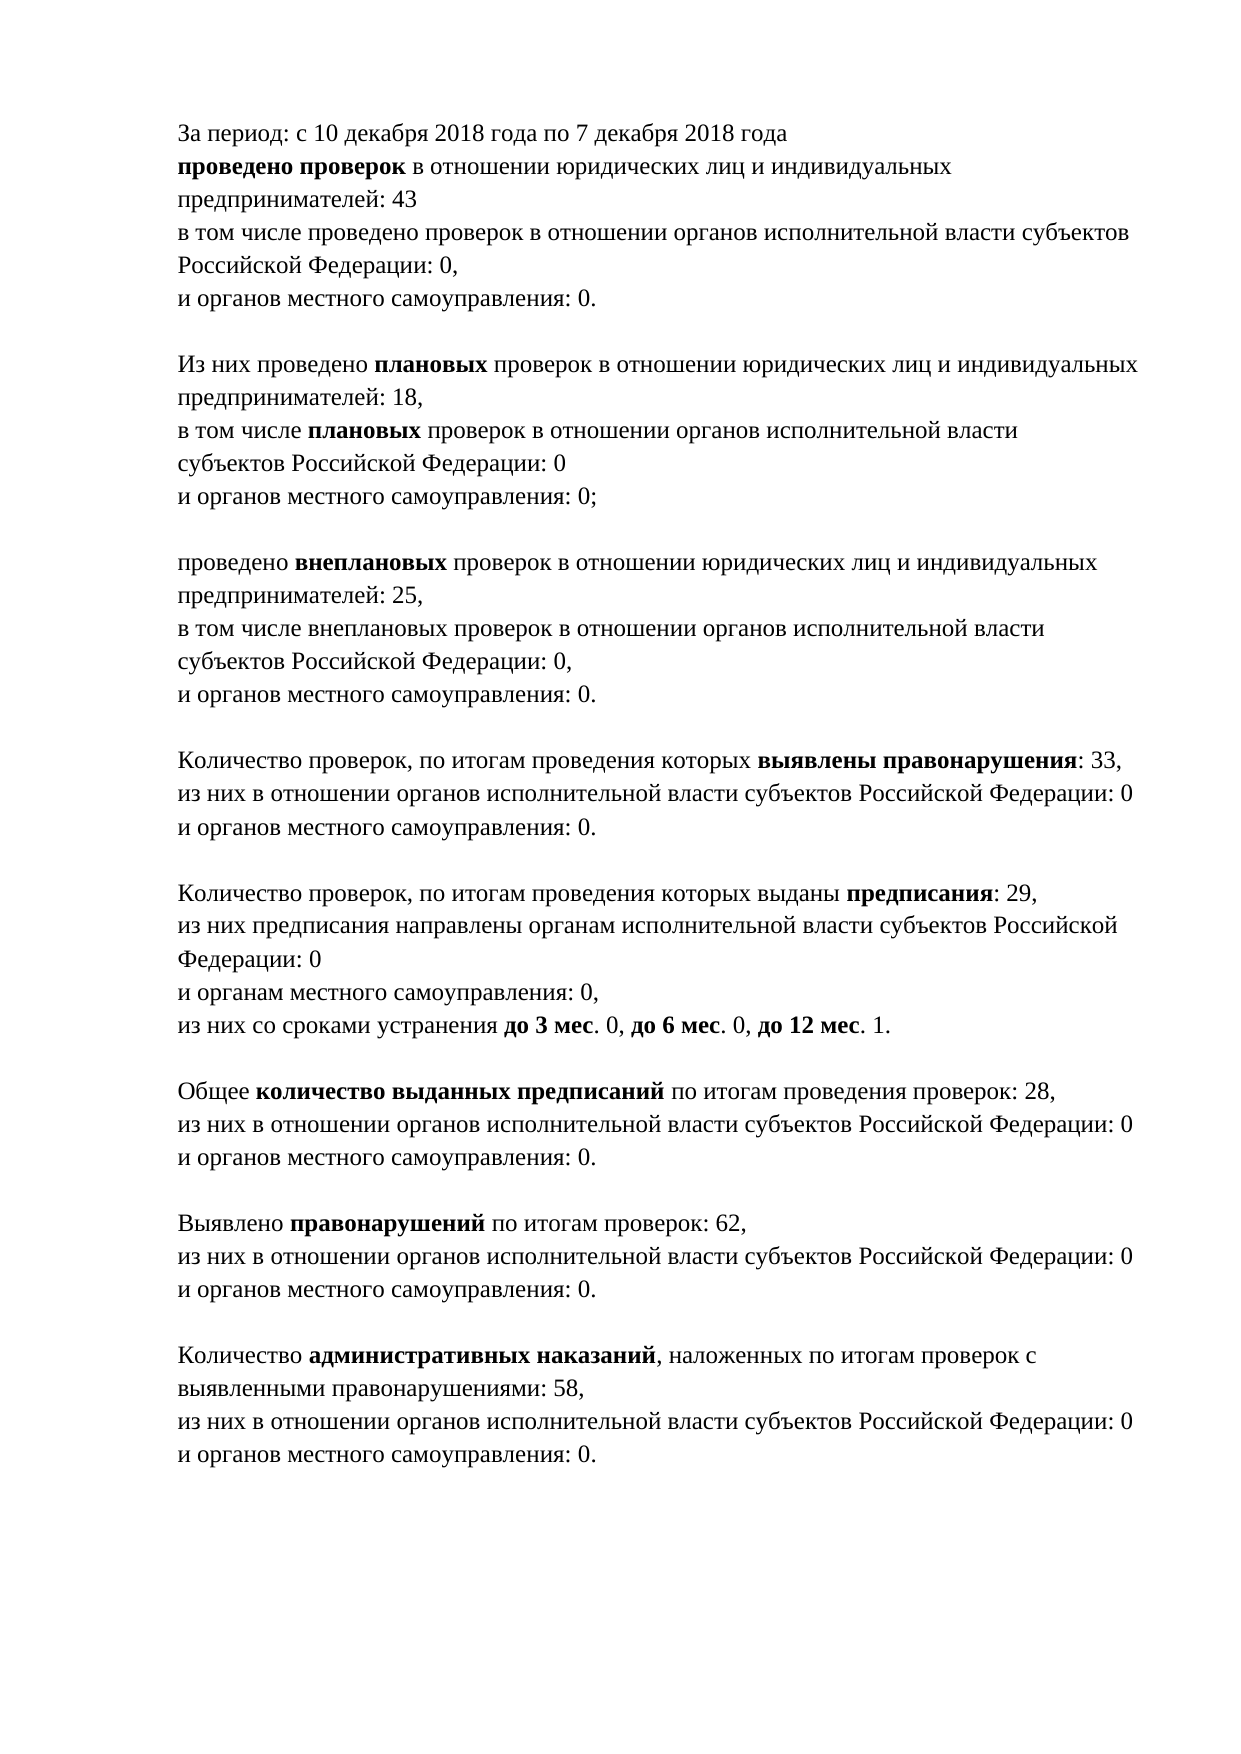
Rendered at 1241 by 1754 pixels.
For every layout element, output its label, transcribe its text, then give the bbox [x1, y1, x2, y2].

text предпринимателей: 43 [177, 184, 1152, 213]
text из них в отношении органов исполнительной власти субъектов Российской Федерации: 0 [177, 1241, 1152, 1269]
text из них со сроками устранения до 3 мес. 0, до 6 мес. 0, до 12 мес. 1. [177, 1010, 1152, 1038]
text Количество проверок, по итогам проведения которых выявлены правонарушения: 33, [177, 746, 1152, 774]
text и органам местного самоуправления: 0, [177, 977, 1152, 1005]
text проведено проверок в отношении юридических лиц и индивидуальных [177, 151, 1152, 180]
text в том числе плановых проверок в отношении органов исполнительной власти [177, 415, 1152, 444]
text Общее количество выданных предписаний по итогам проведения проверок: 28, [177, 1076, 1152, 1104]
text и органов местного самоуправления: 0. [177, 283, 1152, 312]
text проведено внеплановых проверок в отношении юридических лиц и индивидуальных предпринимателей: 25, [177, 547, 1152, 609]
text в том числе внеплановых проверок в отношении органов исполнительной власти субъектов Российской Федерации: 0, [177, 613, 1152, 675]
text субъектов Российской Федерации: 0 [177, 448, 1152, 477]
text и органов местного самоуправления: 0. [177, 1142, 1152, 1171]
text Из них проведено плановых проверок в отношении юридических лиц и индивидуальных предпринимателей: 18, [177, 349, 1152, 411]
text и органов местного самоуправления: 0. [177, 679, 1152, 708]
text из них в отношении органов исполнительной власти субъектов Российской Федерации: 0 [177, 1406, 1152, 1435]
text Выявлено правонарушений по итогам проверок: 62, [177, 1208, 1152, 1237]
text и органов местного самоуправления: 0. [177, 812, 1152, 840]
text и органов местного самоуправления: 0; [177, 481, 1152, 510]
text в том числе проведено проверок в отношении органов исполнительной власти субъектов Российской Федерации: 0, [177, 217, 1152, 279]
text Количество административных наказаний, наложенных по итогам проверок с выявленными правонарушениями: 58, [177, 1340, 1152, 1402]
text и органов местного самоуправления: 0. [177, 1439, 1152, 1468]
text и органов местного самоуправления: 0. [177, 1274, 1152, 1303]
text из них предписания направлены органам исполнительной власти субъектов Российской Федерации: 0 [177, 911, 1152, 972]
text Количество проверок, по итогам проведения которых выданы предписания: 29, [177, 878, 1152, 906]
text За период: с 10 декабря 2018 года по 7 декабря 2018 года [177, 118, 1152, 147]
text из них в отношении органов исполнительной власти субъектов Российской Федерации: 0 [177, 1109, 1152, 1137]
text из них в отношении органов исполнительной власти субъектов Российской Федерации: 0 [177, 778, 1152, 807]
